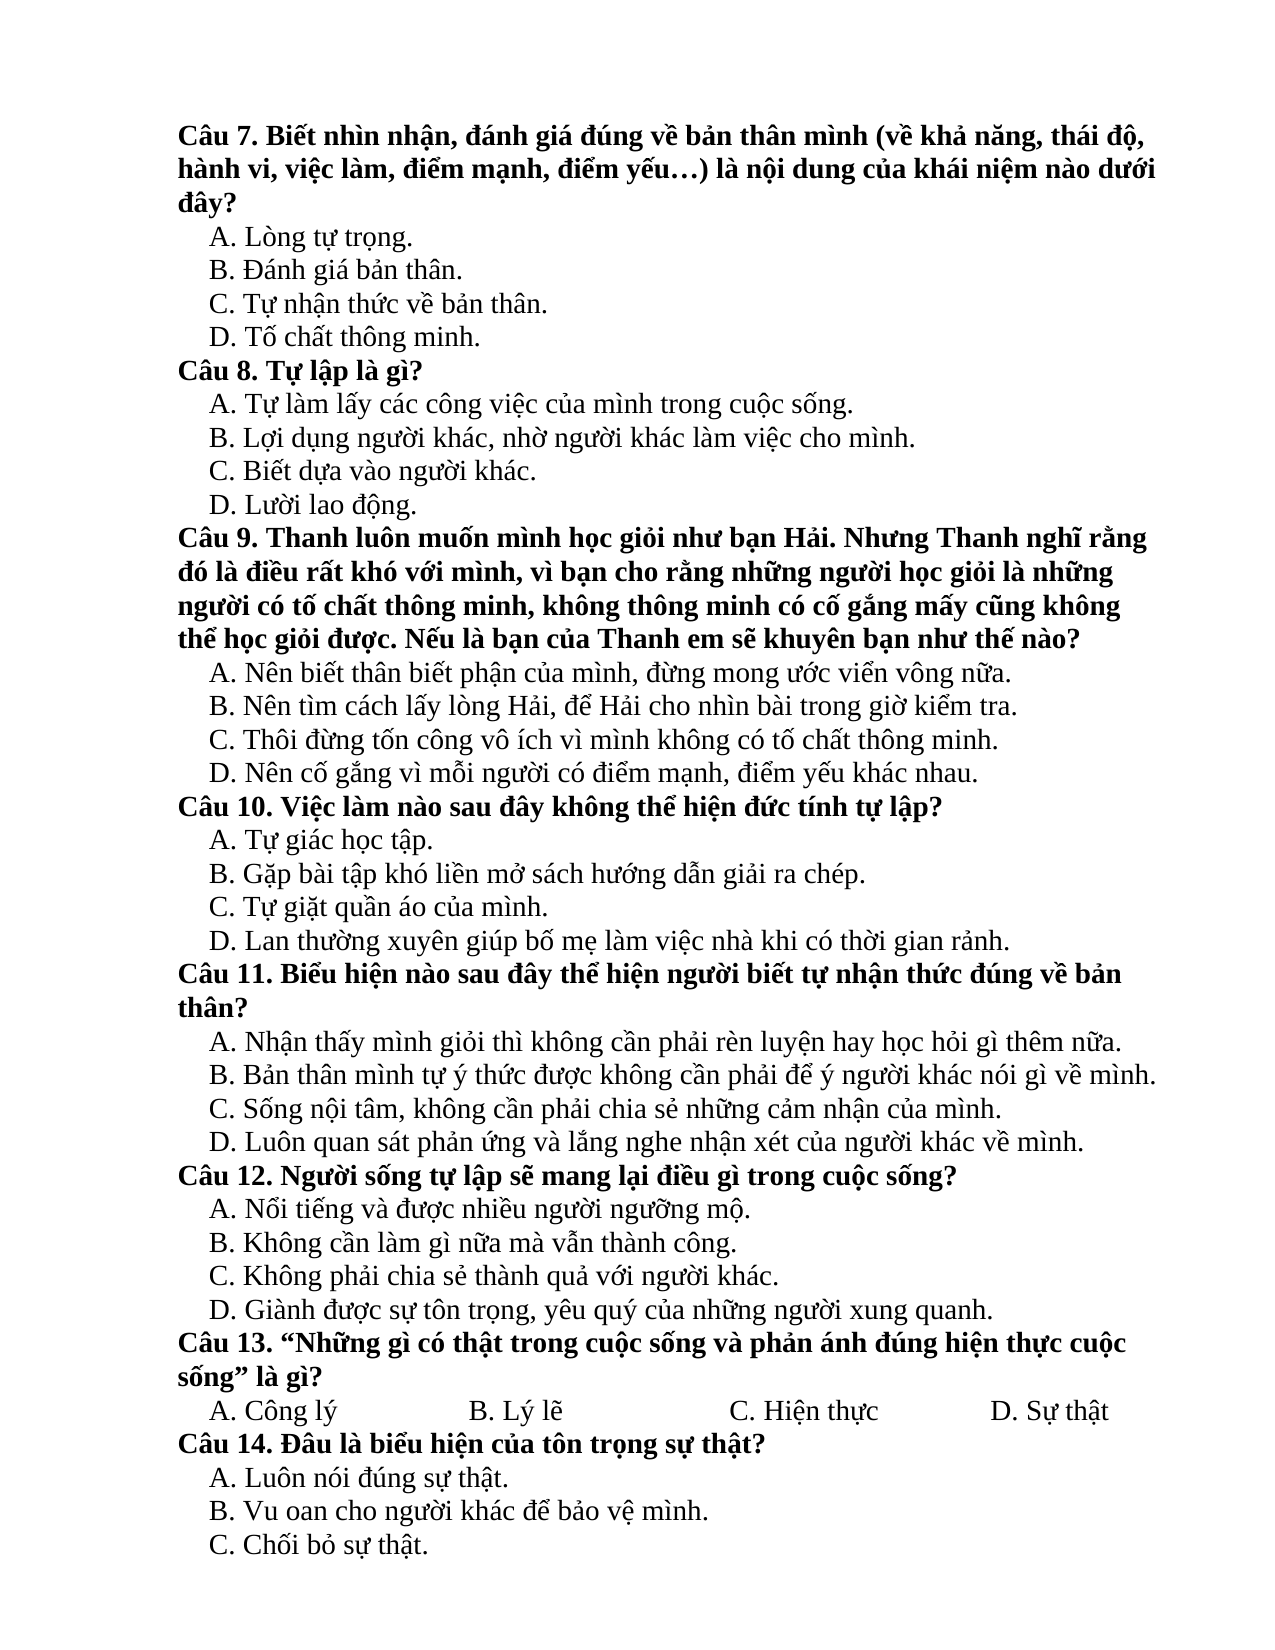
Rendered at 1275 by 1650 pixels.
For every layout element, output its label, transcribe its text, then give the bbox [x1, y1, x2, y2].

text D. Lan thường xuyên giúp bố mẹ làm việc nhà khi có thời gian rảnh. [209, 923, 1157, 957]
text B. Gặp bài tập khó liền mở sách hướng dẫn giải ra chép. [209, 856, 1157, 889]
text A. Luôn nói đúng sự thật. [209, 1460, 1157, 1493]
text A. Nhận thấy mình giỏi thì không cần phải rèn luyện hay học hỏi gì thêm nữa. [209, 1024, 1157, 1057]
text Câu 8. Tự lập là gì? [177, 353, 1157, 386]
text B. Bản thân mình tự ý thức được không cần phải để ý người khác nói gì về mình. [209, 1057, 1157, 1091]
text D. Nên cố gắng vì mỗi người có điểm mạnh, điểm yếu khác nhau. [209, 755, 1157, 789]
text C. Chối bỏ sự thật. [209, 1527, 1157, 1560]
text A. Lòng tự trọng. [209, 219, 1157, 252]
text B. Vu oan cho người khác để bảo vệ mình. [209, 1493, 1157, 1527]
text C. Tự giặt quần áo của mình. [209, 889, 1157, 923]
text Câu 11. Biểu hiện nào sau đây thể hiện người biết tự nhận thức đúng về bản thân? [177, 957, 1157, 1024]
text D. Giành được sự tôn trọng, yêu quý của những người xung quanh. [209, 1292, 1157, 1326]
text A. Tự giác học tập. [209, 822, 1157, 856]
text Câu 13. “Những gì có thật trong cuộc sống và phản ánh đúng hiện thực cuộc sống” là gì? [177, 1326, 1157, 1393]
text A. Nổi tiếng và được nhiều người ngưỡng mộ. [209, 1191, 1157, 1225]
text D. Lười lao động. [209, 487, 1157, 521]
text Câu 10. Việc làm nào sau đây không thể hiện đức tính tự lập? [177, 789, 1157, 822]
text D. Luôn quan sát phản ứng và lắng nghe nhận xét của người khác về mình. [209, 1124, 1157, 1158]
text C. Sống nội tâm, không cần phải chia sẻ những cảm nhận của mình. [209, 1091, 1157, 1124]
text B. Đánh giá bản thân. [209, 252, 1157, 286]
text C. Không phải chia sẻ thành quả với người khác. [209, 1258, 1157, 1292]
text Câu 12. Người sống tự lập sẽ mang lại điều gì trong cuộc sống? [177, 1158, 1157, 1191]
text B. Không cần làm gì nữa mà vẫn thành công. [209, 1225, 1157, 1258]
text C. Thôi đừng tốn công vô ích vì mình không có tố chất thông minh. [209, 722, 1157, 755]
text B. Nên tìm cách lấy lòng Hải, để Hải cho nhìn bài trong giờ kiểm tra. [209, 688, 1157, 722]
text B. Lợi dụng người khác, nhờ người khác làm việc cho mình. [209, 420, 1157, 453]
text C. Tự nhận thức về bản thân. [209, 286, 1157, 319]
text Câu 14. Đâu là biểu hiện của tôn trọng sự thật? [177, 1426, 1157, 1460]
text A. Công lý B. Lý lẽ C. Hiện thực D. Sự thật [209, 1393, 1157, 1426]
text A. Tự làm lấy các công việc của mình trong cuộc sống. [209, 386, 1157, 420]
text C. Biết dựa vào người khác. [209, 453, 1157, 487]
text Câu 9. Thanh luôn muốn mình học giỏi như bạn Hải. Nhưng Thanh nghĩ rằng đó là điều rất khó với mình, vì bạn cho rằng những người học giỏi là những người có tố chất thông minh, không thông minh có cố gắng mấy cũng không thể học giỏi được. Nếu là bạn của Thanh em sẽ khuyên bạn như thế nào? [177, 521, 1157, 655]
text A. Nên biết thân biết phận của mình, đừng mong ước viển vông nữa. [209, 655, 1157, 688]
text Câu 7. Biết nhìn nhận, đánh giá đúng về bản thân mình (về khả năng, thái độ, hành vi, việc làm, điểm mạnh, điểm yếu…) là nội dung của khái niệm nào dưới đây? [177, 118, 1157, 219]
text D. Tố chất thông minh. [209, 319, 1157, 353]
